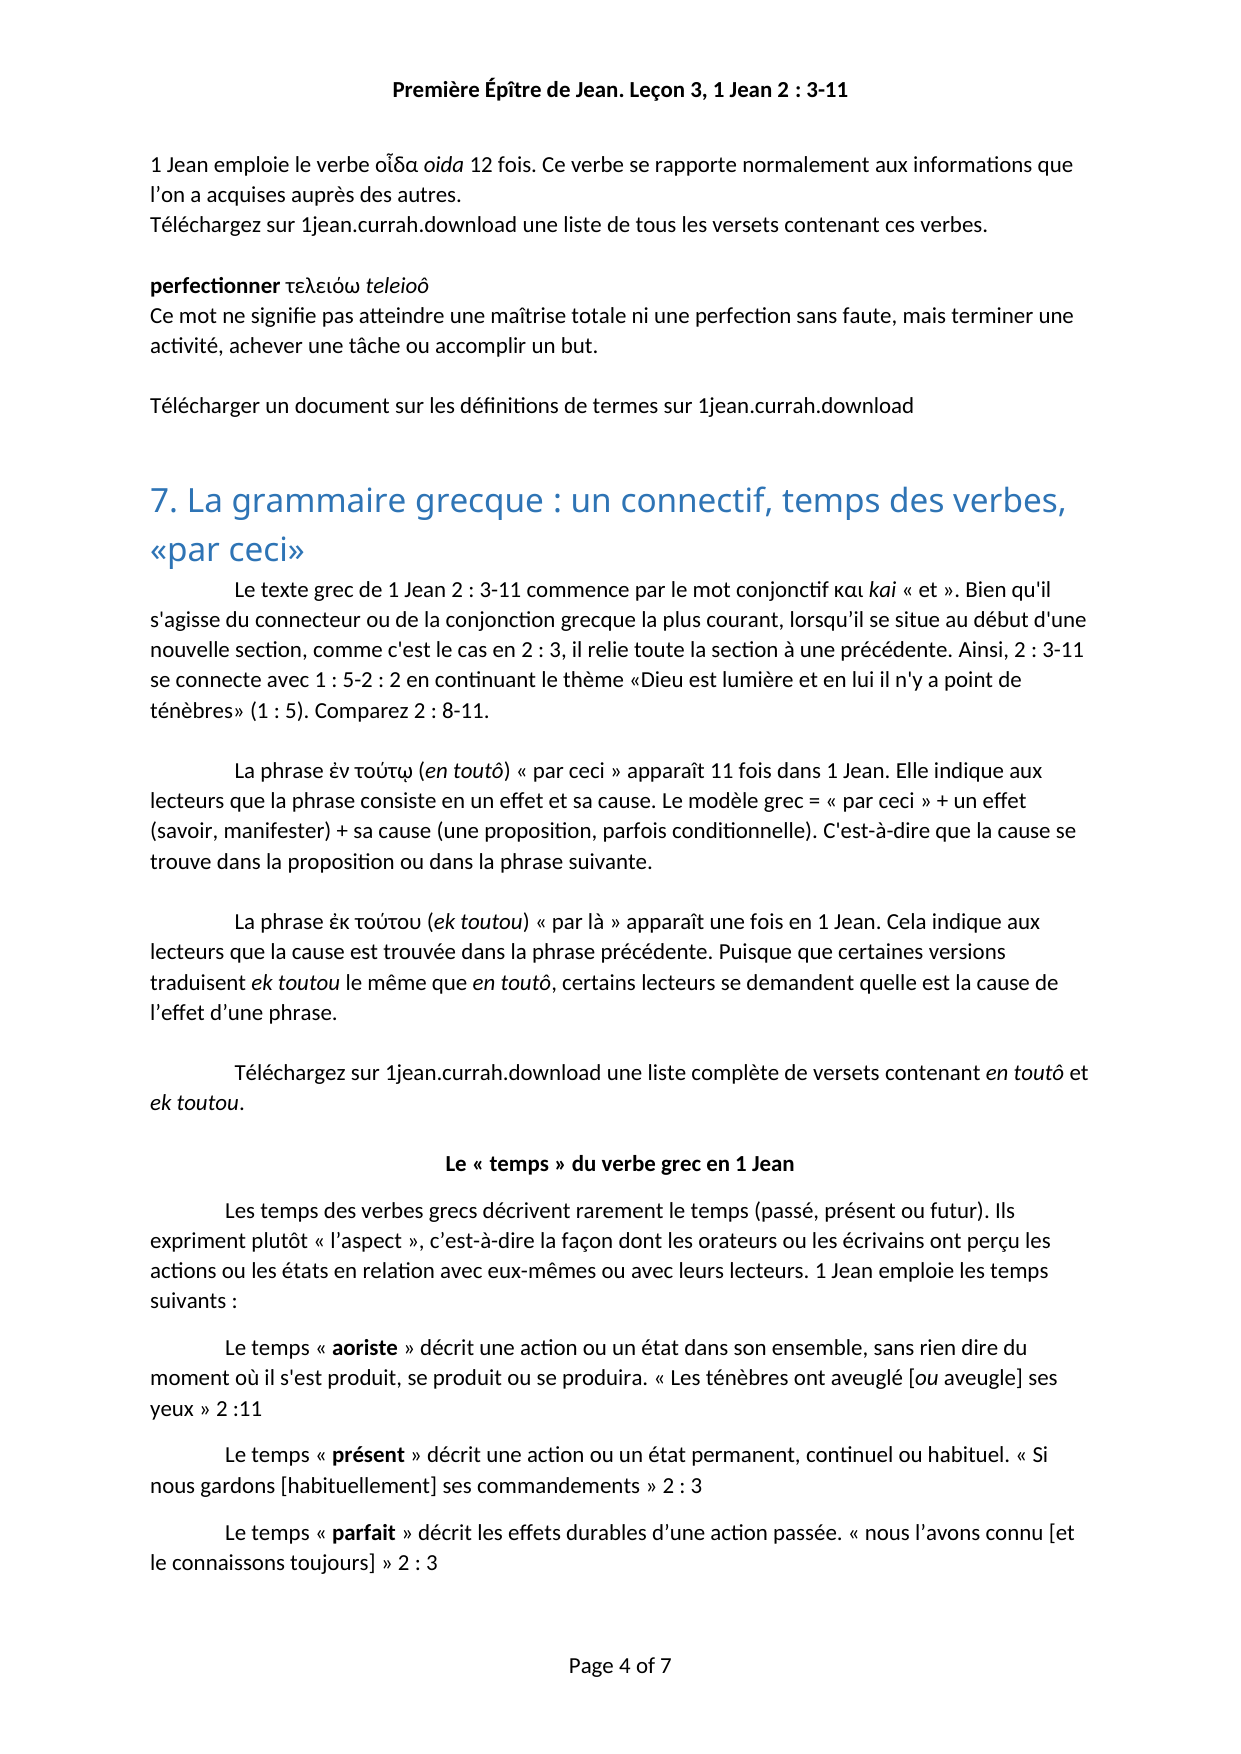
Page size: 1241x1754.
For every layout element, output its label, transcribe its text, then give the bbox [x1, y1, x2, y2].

text La phrase ἐκ τούτου (ek toutou) « par là » apparaît une fois en 1 Jean. Cela indique aux lecteurs que la cause est trouvée dans la phrase précédente. Puisque que certaines versions traduisent ek toutou le même que en toutô, certains lecteurs se demandent quelle est la cause de l’effet d’une phrase. [150, 907, 1090, 1026]
text La phrase ἐν τούτῳ (en toutô) « par ceci » apparaît 11 fois dans 1 Jean. Elle indique aux lecteurs que la phrase consiste en un effet et sa cause. Le modèle grec = « par ceci » + un effet (savoir, manifester) + sa cause (une proposition, parfois conditionnelle). C'est-à-dire que la cause se trouve dans la proposition ou dans la phrase suivante. [150, 756, 1090, 875]
text Le temps « aoriste » décrit une action ou un état dans son ensemble, sans rien dire du moment où il s'est produit, se produit ou se produira. « Les ténèbres ont aveuglé [ou aveugle] ses yeux » 2 :11 [150, 1333, 1090, 1422]
text Ce mot ne signifie pas atteindre une maîtrise totale ni une perfection sans faute, mais terminer une activité, achever une tâche ou accomplir un but. [150, 301, 1090, 359]
text perfectionner τελειόω teleioô [150, 271, 1090, 299]
text Les temps des verbes grecs décrivent rarement le temps (passé, présent ou futur). Ils expriment plutôt « l’aspect », c’est-à-dire la façon dont les orateurs ou les écrivains ont perçu les actions ou les états en relation avec eux-mêmes ou avec leurs lecteurs. 1 Jean emploie les temps suivants : [150, 1196, 1090, 1314]
text Téléchargez sur 1jean.currah.download une liste de tous les versets contenant ces verbes. [150, 210, 1090, 269]
text Téléchargez sur 1jean.currah.download une liste complète de versets contenant en toutô et ek toutou. [150, 1058, 1090, 1117]
text Télécharger un document sur les définitions de termes sur 1jean.currah.download [150, 392, 1090, 420]
text Le temps « présent » décrit une action ou un état permanent, continuel ou habituel. « Si nous gardons [habituellement] ses commandements » 2 : 3 [150, 1441, 1090, 1499]
text Le texte grec de 1 Jean 2 : 3-11 commence par le mot conjonctif και kai « et ». Bien qu'il s'agisse du connecteur ou de la conjonction grecque la plus courant, lorsqu’il se situe au début d'une nouvelle section, comme c'est le cas en 2 : 3, il relie toute la section à une précédente. Ainsi, 2 : 3-11 se connecte avec 1 : 5-2 : 2 en continuant le thème «Dieu est lumière et en lui il n'y a point de ténèbres» (1 : 5). Comparez 2 : 8-11. [150, 575, 1090, 724]
subtitle 7. La grammaire grecque : un connectif, temps des verbes, «par ceci» [150, 477, 1090, 571]
text 1 Jean emploie le verbe οἶδα oida 12 fois. Ce verbe se rapporte normalement aux informations que l’on a acquises auprès des autres. [150, 150, 1090, 208]
text Le « temps » du verbe grec en 1 Jean [150, 1149, 1090, 1177]
text Le temps « parfait » décrit les effets durables d’une action passée. « nous l’avons connu [et le connaissons toujours] » 2 : 3 [150, 1518, 1090, 1576]
